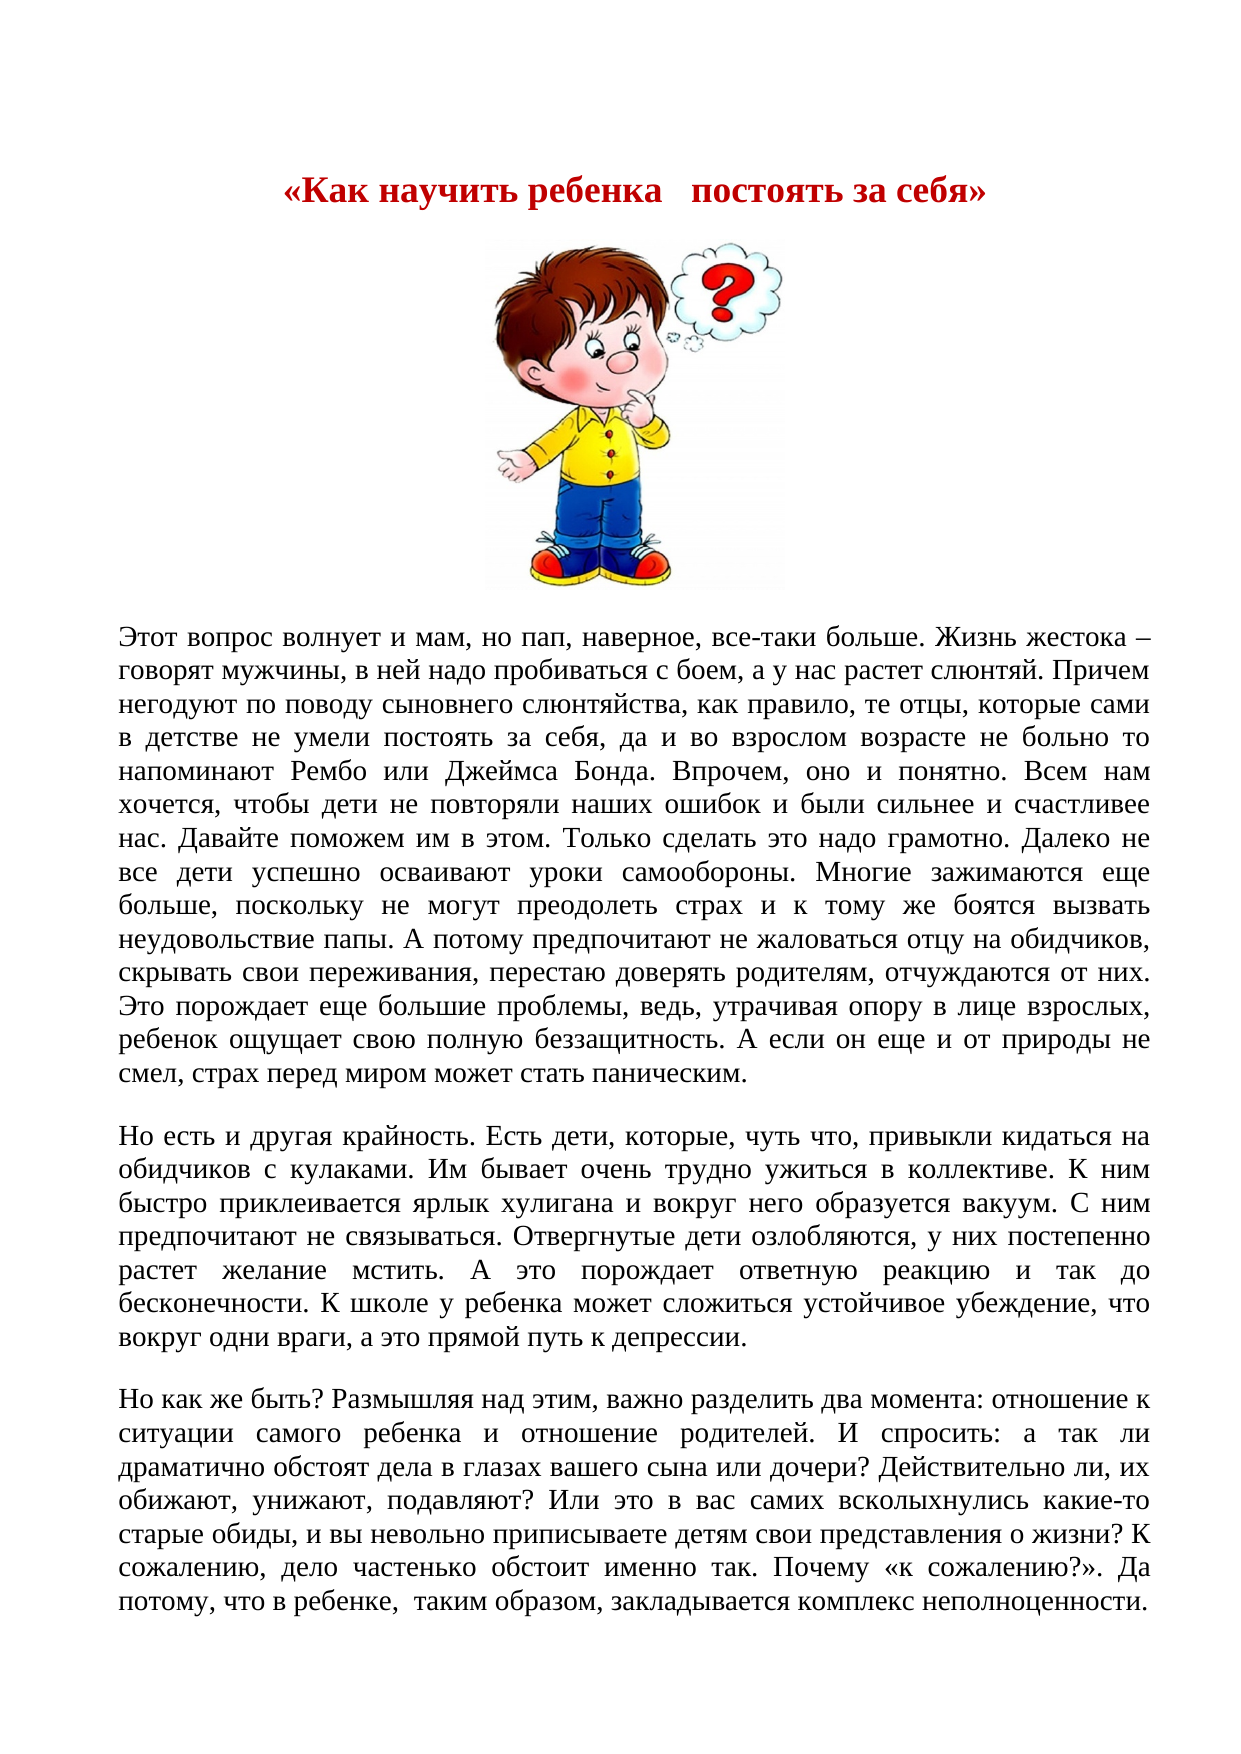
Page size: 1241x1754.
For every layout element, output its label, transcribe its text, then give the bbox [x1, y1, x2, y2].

text «Как научить ребенка постоять за себя» [118, 167, 1152, 211]
text Но есть и другая крайность. Есть дети, которые, чуть что, привыкли кидаться на обидчиков с кулаками. Им бывает очень трудно ужиться в коллективе. К ним быстро приклеивается ярлык хулигана и вокруг него образуется вакуум. С ним предпочитают не связываться. Отвергнутые дети озлобляются, у них постепенно растет желание мстить. А это порождает ответную реакцию и так до бесконечности. К школе у ребенка может сложиться устойчивое убеждение, что вокруг одни враги, а это прямой путь к депрессии. [118, 1118, 1152, 1352]
picture [485, 239, 785, 590]
text Этот вопрос волнует и мам, но пап, наверное, все-таки больше. Жизнь жестока – говорят мужчины, в ней надо пробиваться с боем, а у нас растет слюнтяй. Причем негодуют по поводу сыновнего слюнтяйства, как правило, те отцы, которые сами в детстве не умели постоять за себя, да и во взрослом возрасте не больно то напоминают Рембо или Джеймса Бонда. Впрочем, оно и понятно. Всем нам хочется, чтобы дети не повторяли наших ошибок и были сильнее и счастливее нас. Давайте поможем им в этом. Только сделать это надо грамотно. Далеко не все дети успешно осваивают уроки самообороны. Многие зажимаются еще больше, поскольку не могут преодолеть страх и к тому же боятся вызвать неудовольствие папы. А потому предпочитают не жаловаться отцу на обидчиков, скрывать свои переживания, перестаю доверять родителям, отчуждаются от них. Это порождает еще большие проблемы, ведь, утрачивая опору в лице взрослых, ребенок ощущает свою полную беззащитность. А если он еще и от природы не смел, страх перед миром может стать паническим. [118, 619, 1152, 1088]
text Но как же быть? Размышляя над этим, важно разделить два момента: отношение к ситуации самого ребенка и отношение родителей. И спросить: а так ли драматично обстоят дела в глазах вашего сына или дочери? Действительно ли, их обижают, унижают, подавляют? Или это в вас самих всколыхнулись какие-то старые обиды, и вы невольно приписываете детям свои представления о жизни? К сожалению, дело частенько обстоит именно так. Почему «к сожалению?». Да потому, что в ребенке, таким образом, закладывается комплекс неполноценности. [118, 1382, 1152, 1616]
